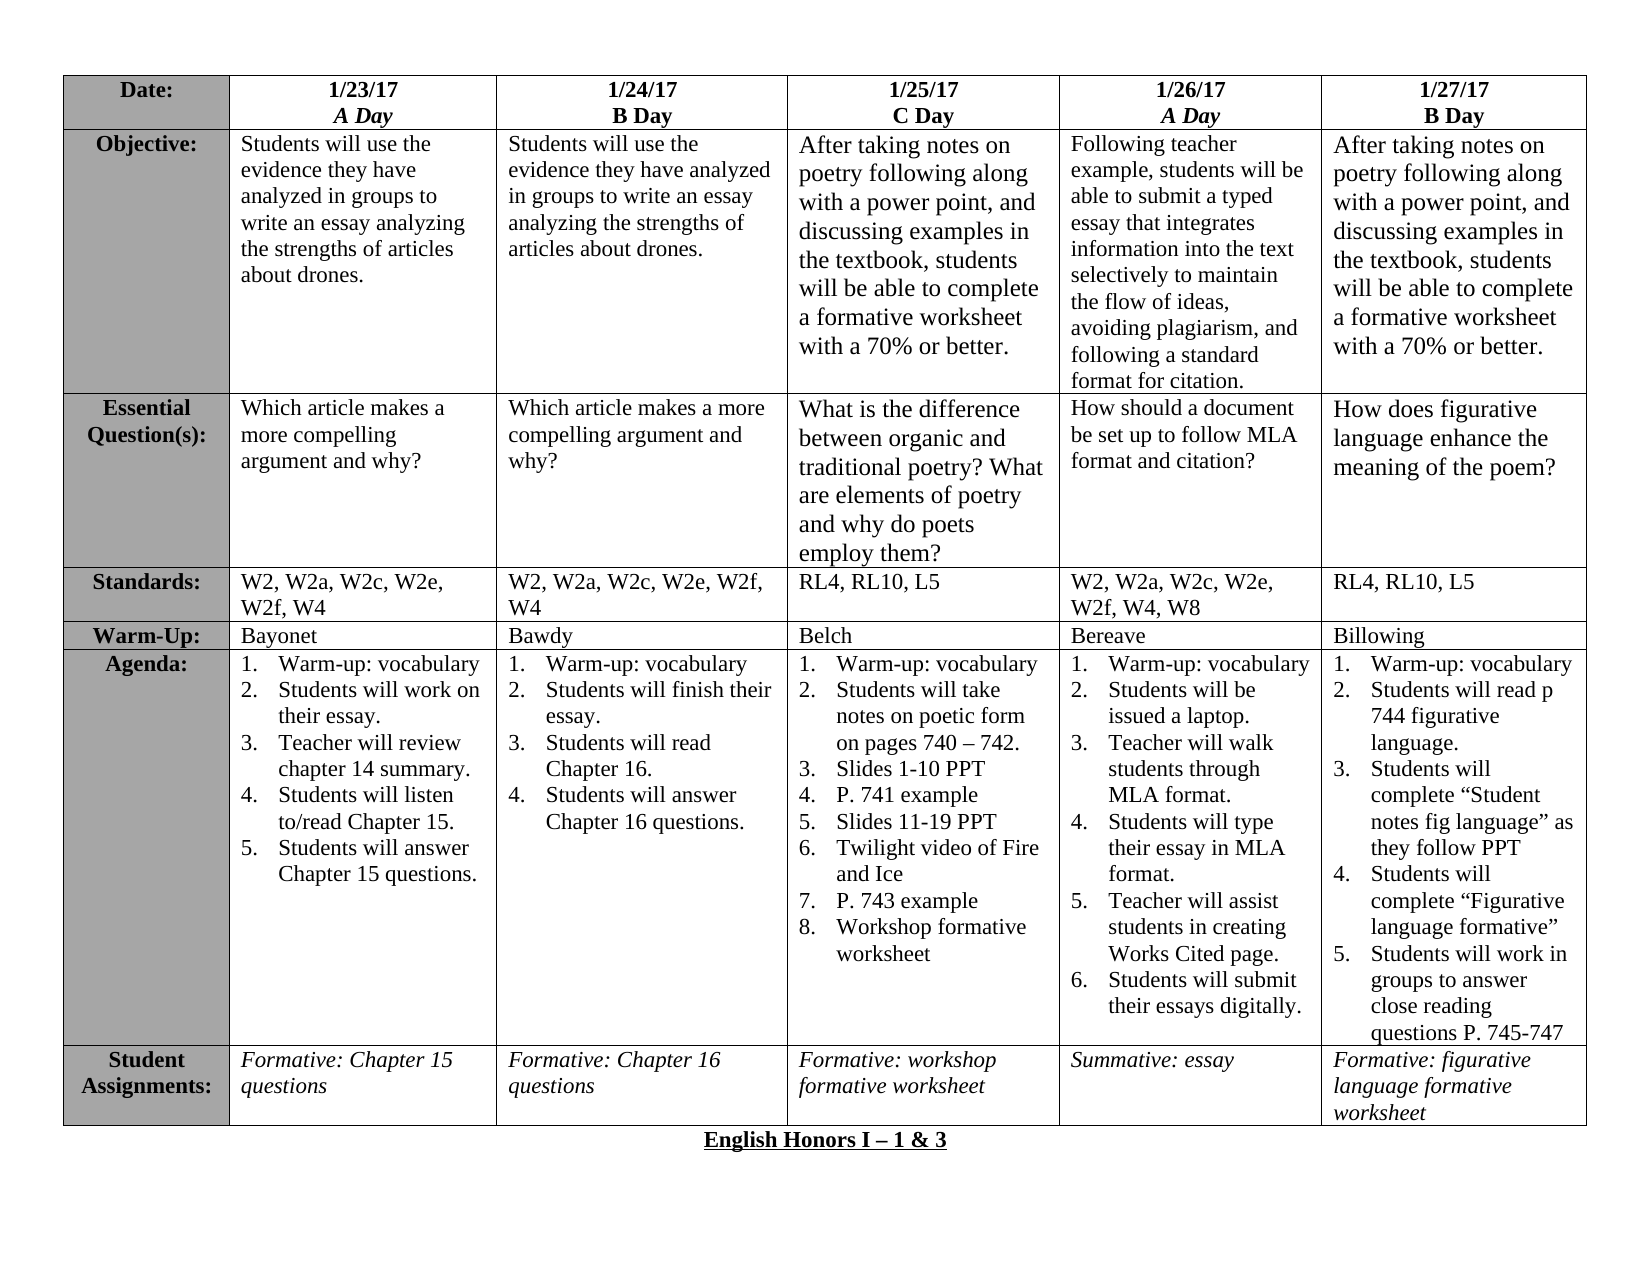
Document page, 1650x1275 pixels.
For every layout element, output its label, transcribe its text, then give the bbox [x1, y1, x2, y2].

table_cell Warm-up: vocabulary Students will read p 744 figurative language. Students will complete “Student notes fig language” as they follow PPT Students will complete “Figurative language formative” Students will work in groups to answer close reading questions P. 745-747 [1322, 650, 1586, 1045]
table_cell Essential Question(s): [64, 394, 229, 567]
table_cell Belch [788, 622, 1059, 649]
table_cell Students will use the evidence they have analyzed in groups to write an essay analyzing the strengths of articles about drones. [230, 130, 496, 393]
table_cell How should a document be set up to follow MLA format and citation? [1060, 394, 1321, 567]
table_cell Following teacher example, students will be able to submit a typed essay that integrates information into the text selectively to maintain the flow of ideas, avoiding plagiarism, and following a standard format for citation. [1060, 130, 1321, 393]
table_cell Warm-up: vocabulary Students will finish their essay. Students will read Chapter 16. Students will answer Chapter 16 questions. [497, 650, 787, 1045]
table_cell Standards: [64, 568, 229, 621]
table_cell After taking notes on poetry following along with a power point, and discussing examples in the textbook, students will be able to complete a formative worksheet with a 70% or better. [1322, 130, 1586, 393]
table_cell Bayonet [230, 622, 496, 649]
table_cell Agenda: [64, 650, 229, 1045]
table_cell How does figurative language enhance the meaning of the poem? [1322, 394, 1586, 567]
table_cell Summative: essay [1060, 1046, 1321, 1125]
table_header Date: [64, 76, 229, 129]
table_cell Billowing [1322, 622, 1586, 649]
table_cell Warm-up: vocabulary Students will work on their essay. Teacher will review chapter 14 summary. Students will listen to/read Chapter 15. Students will answer Chapter 15 questions. [230, 650, 496, 1045]
table_header 1/25/17 C Day [788, 76, 1059, 129]
table_cell Formative: figurative language formative worksheet [1322, 1046, 1586, 1125]
table_cell RL4, RL10, L5 [788, 568, 1059, 621]
table_cell Student Assignments: [64, 1046, 229, 1125]
table_cell Formative: Chapter 15 questions [230, 1046, 496, 1125]
table_cell Which article makes a more compelling argument and why? [230, 394, 496, 567]
table_cell After taking notes on poetry following along with a power point, and discussing examples in the textbook, students will be able to complete a formative worksheet with a 70% or better. [788, 130, 1059, 393]
table_cell W2, W2a, W2c, W2e, W2f, W4 [230, 568, 496, 621]
table_cell Which article makes a more compelling argument and why? [497, 394, 787, 567]
table_cell W2, W2a, W2c, W2e, W2f, W4 [497, 568, 787, 621]
table_cell Objective: [64, 130, 229, 393]
text English Honors I – 1 & 3 [75, 1126, 1575, 1152]
table_cell Students will use the evidence they have analyzed in groups to write an essay analyzing the strengths of articles about drones. [497, 130, 787, 393]
table_header 1/24/17 B Day [497, 76, 787, 129]
table_cell Warm-up: vocabulary Students will be issued a laptop. Teacher will walk students through MLA format. Students will type their essay in MLA format. Teacher will assist students in creating Works Cited page. Students will submit their essays digitally. [1060, 650, 1321, 1045]
table_cell Warm-Up: [64, 622, 229, 649]
table_cell Bawdy [497, 622, 787, 649]
table_header 1/26/17 A Day [1060, 76, 1321, 129]
table_cell What is the difference between organic and traditional poetry? What are elements of poetry and why do poets employ them? [788, 394, 1059, 567]
table_cell Warm-up: vocabulary Students will take notes on poetic form on pages 740 – 742. Slides 1-10 PPT P. 741 example Slides 11-19 PPT Twilight video of Fire and Ice P. 743 example Workshop formative worksheet [788, 650, 1059, 1045]
table_cell Bereave [1060, 622, 1321, 649]
table_header 1/23/17 A Day [230, 76, 496, 129]
table_header 1/27/17 B Day [1322, 76, 1586, 129]
table_cell Formative: Chapter 16 questions [497, 1046, 787, 1125]
table_cell RL4, RL10, L5 [1322, 568, 1586, 621]
table_cell W2, W2a, W2c, W2e, W2f, W4, W8 [1060, 568, 1321, 621]
table_cell Formative: workshop formative worksheet [788, 1046, 1059, 1125]
